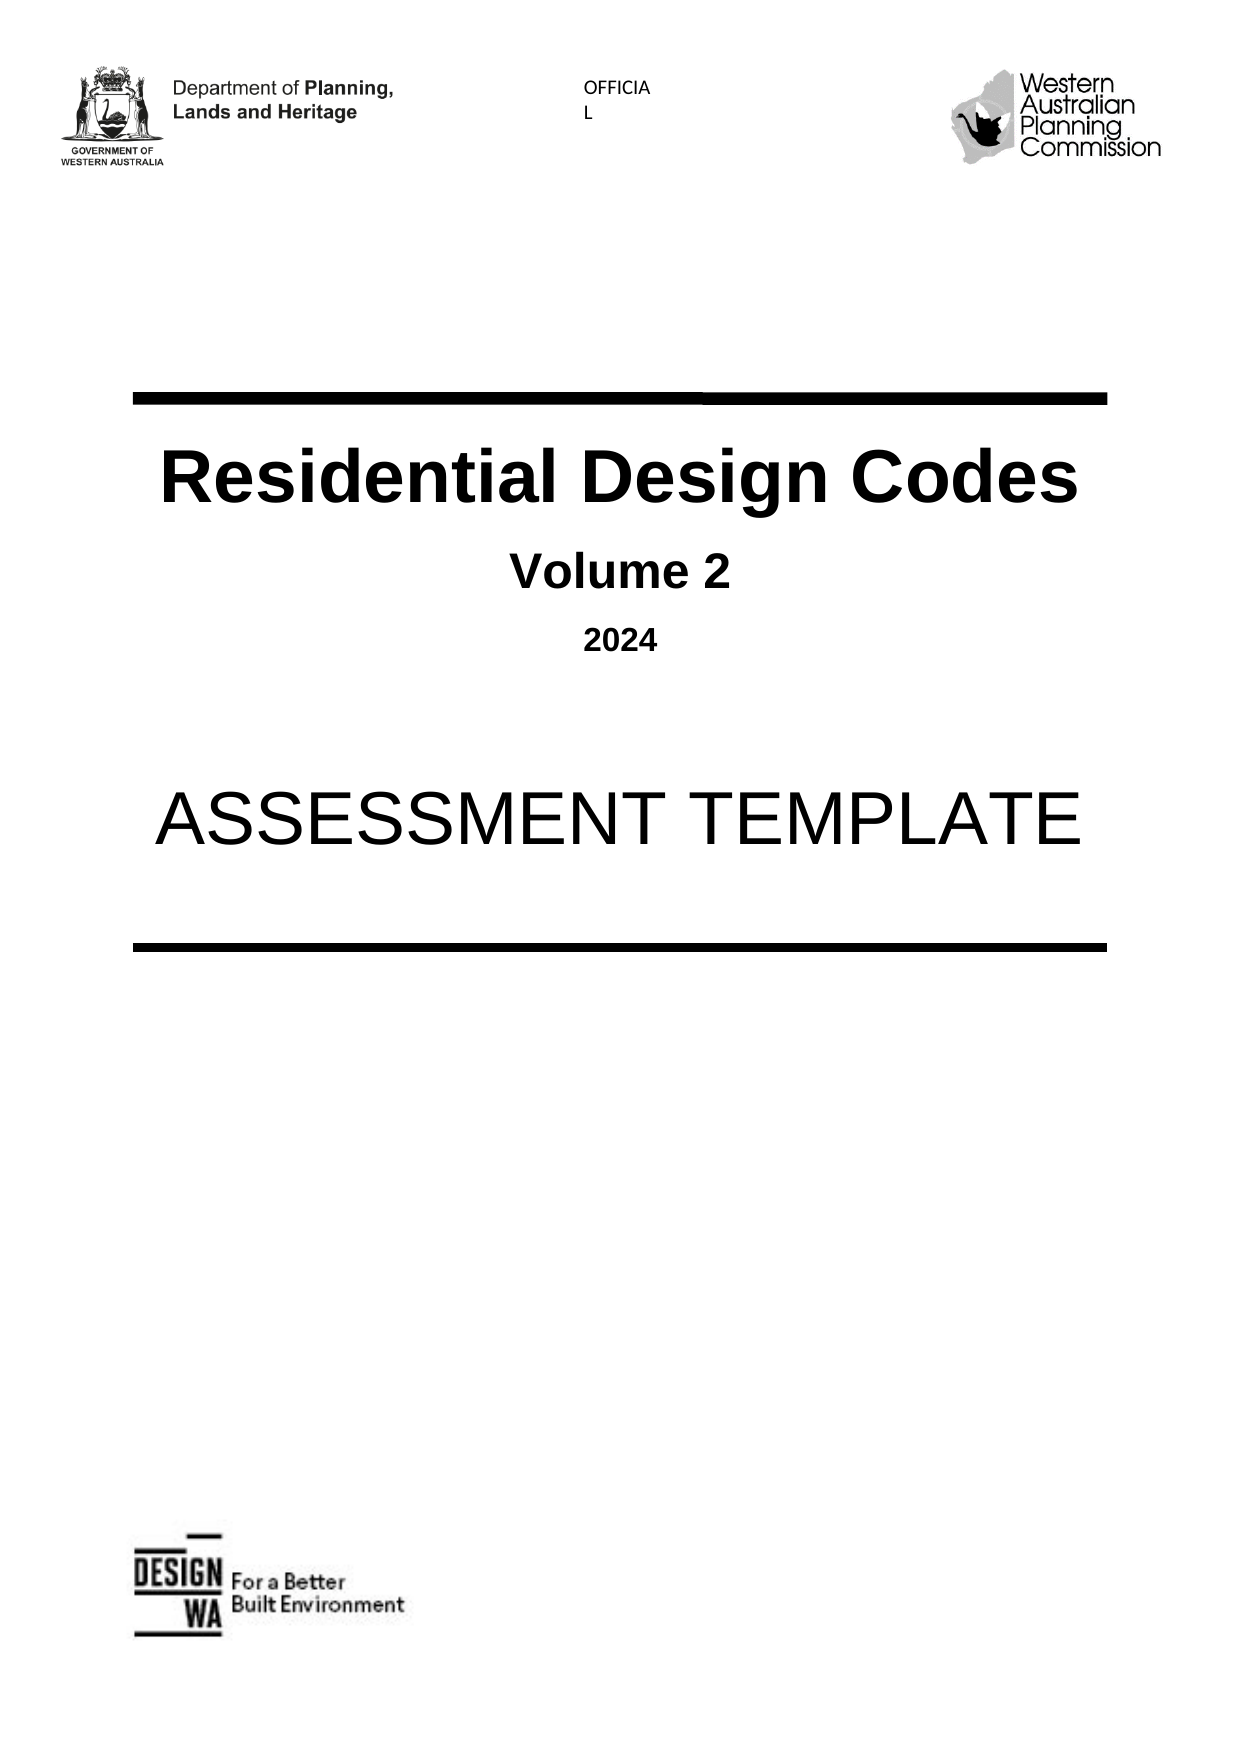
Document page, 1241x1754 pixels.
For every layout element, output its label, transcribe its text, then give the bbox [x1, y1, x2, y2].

text ASSESSMENT TEMPLATE [0, 774, 1240, 860]
text Residential Design Codes [0, 432, 1240, 518]
picture [60, 57, 395, 170]
picture [67, 1506, 433, 1665]
text Volume 2 [0, 542, 1240, 599]
picture [948, 67, 1165, 170]
list 2024 [0, 621, 1240, 659]
